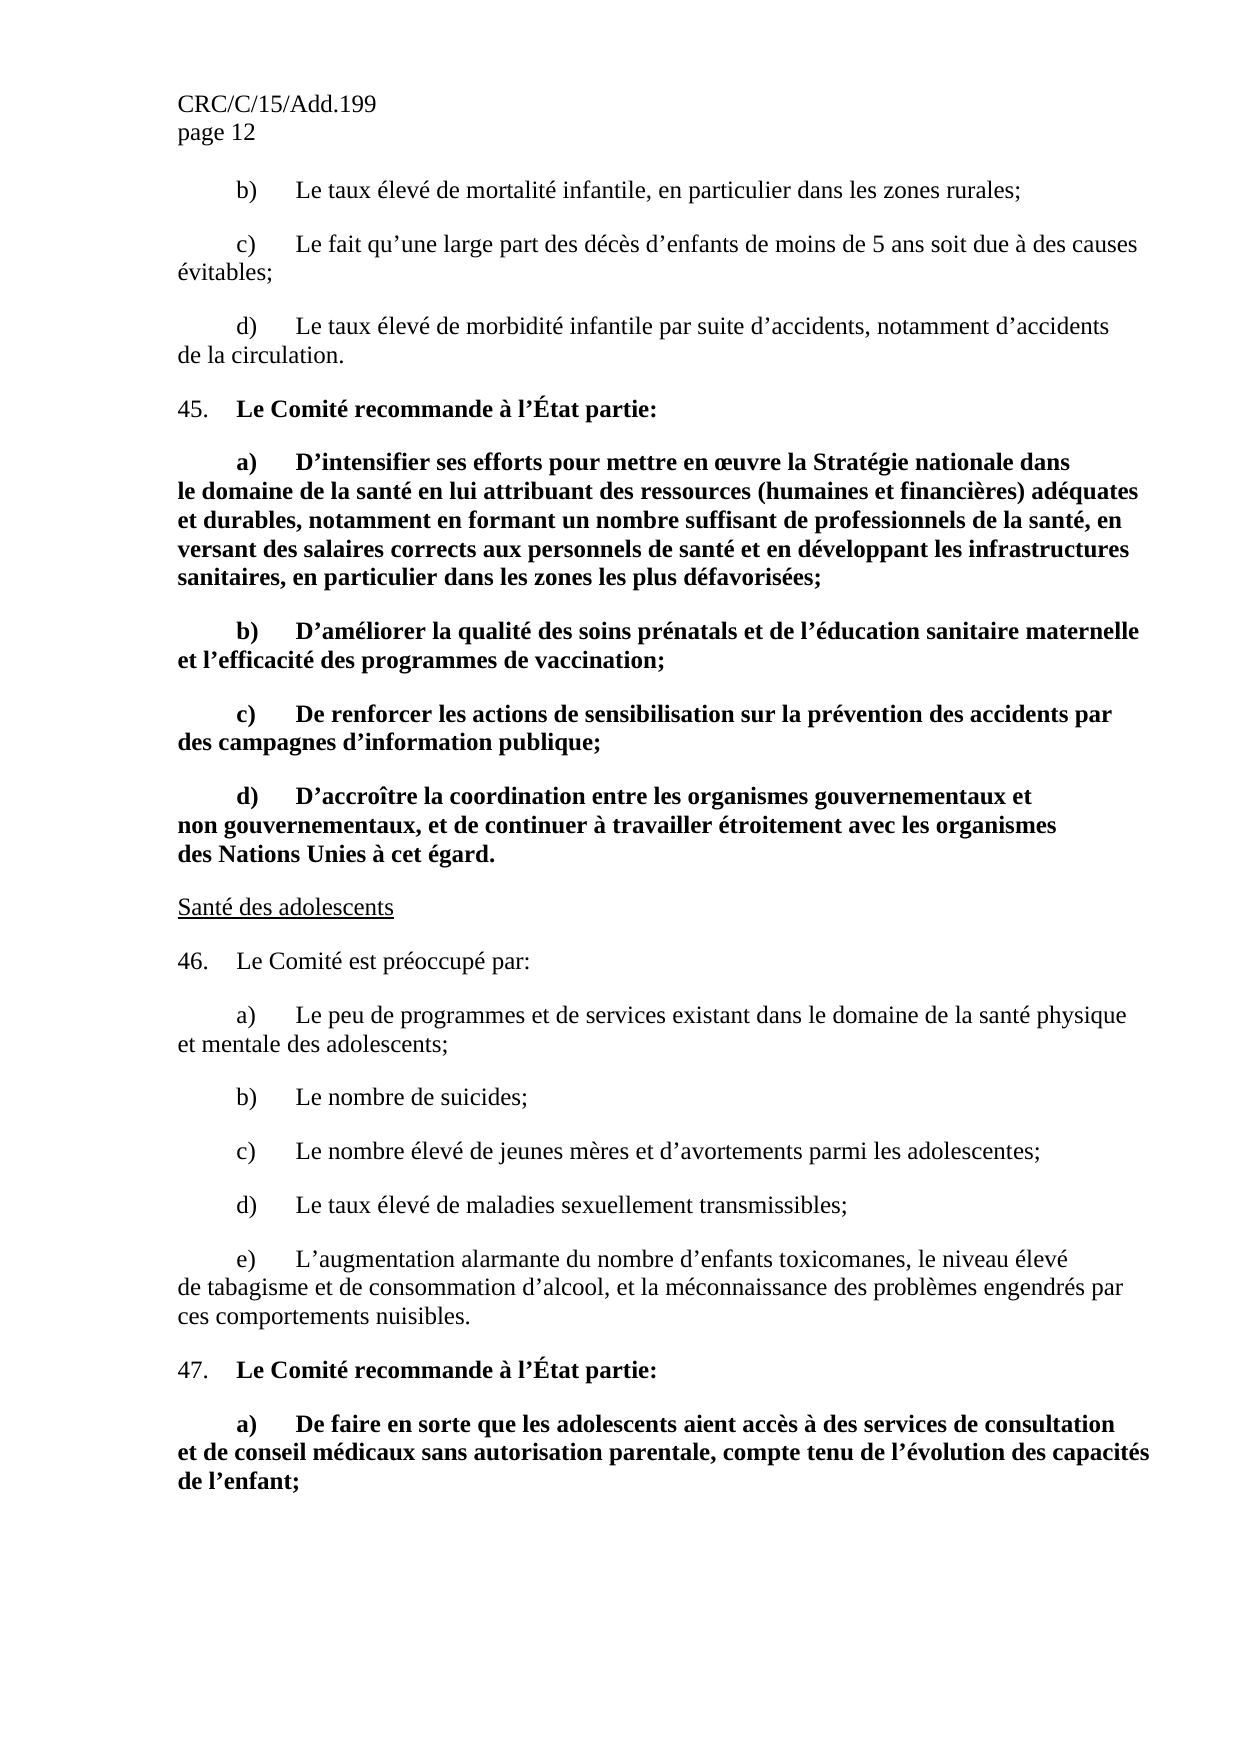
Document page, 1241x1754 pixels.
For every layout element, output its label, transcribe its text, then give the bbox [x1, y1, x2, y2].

text c) De renforcer les actions de sensibilisation sur la prévention des accidents par des campagnes d’information publique; [177, 699, 1152, 756]
text c) Le fait qu’une large part des décès d’enfants de moins de 5 ans soit due à des causes évitables; [177, 229, 1152, 286]
text 45. Le Comité recommande à l’État partie: [177, 394, 1152, 422]
text a) De faire en sorte que les adolescents aient accès à des services de consultation et de conseil médicaux sans autorisation parentale, compte tenu de l’évolution des capacités de l’enfant; [177, 1409, 1152, 1495]
text d) Le taux élevé de maladies sexuellement transmissibles; [177, 1190, 1152, 1219]
text a) Le peu de programmes et de services existant dans le domaine de la santé physique et mentale des adolescents; [177, 1000, 1152, 1057]
text a) D’intensifier ses efforts pour mettre en œuvre la Stratégie nationale dans le domaine de la santé en lui attribuant des ressources (humaines et financières) adéquates et durables, notamment en formant un nombre suffisant de professionnels de la santé, en versant des salaires corrects aux personnels de santé et en développant les infrastructures sanitaires, en particulier dans les zones les plus défavorisées; [177, 447, 1152, 591]
text b) Le nombre de suicides; [177, 1082, 1152, 1111]
text b) Le taux élevé de mortalité infantile, en particulier dans les zones rurales; [177, 175, 1152, 204]
text d) D’accroître la coordination entre les organismes gouvernementaux et non gouvernementaux, et de continuer à travailler étroitement avec les organismes des Nations Unies à cet égard. [177, 781, 1152, 867]
text e) L’augmentation alarmante du nombre d’enfants toxicomanes, le niveau élevé de tabagisme et de consommation d’alcool, et la méconnaissance des problèmes engendrés par ces comportements nuisibles. [177, 1244, 1152, 1330]
text b) D’améliorer la qualité des soins prénatals et de l’éducation sanitaire maternelle et l’efficacité des programmes de vaccination; [177, 616, 1152, 674]
text 47. Le Comité recommande à l’État partie: [177, 1355, 1152, 1384]
text 46. Le Comité est préoccupé par: [177, 946, 1152, 975]
text d) Le taux élevé de morbidité infantile par suite d’accidents, notamment d’accidents de la circulation. [177, 311, 1152, 369]
text c) Le nombre élevé de jeunes mères et d’avortements parmi les adolescentes; [177, 1136, 1152, 1165]
text Santé des adolescents [177, 892, 1152, 921]
